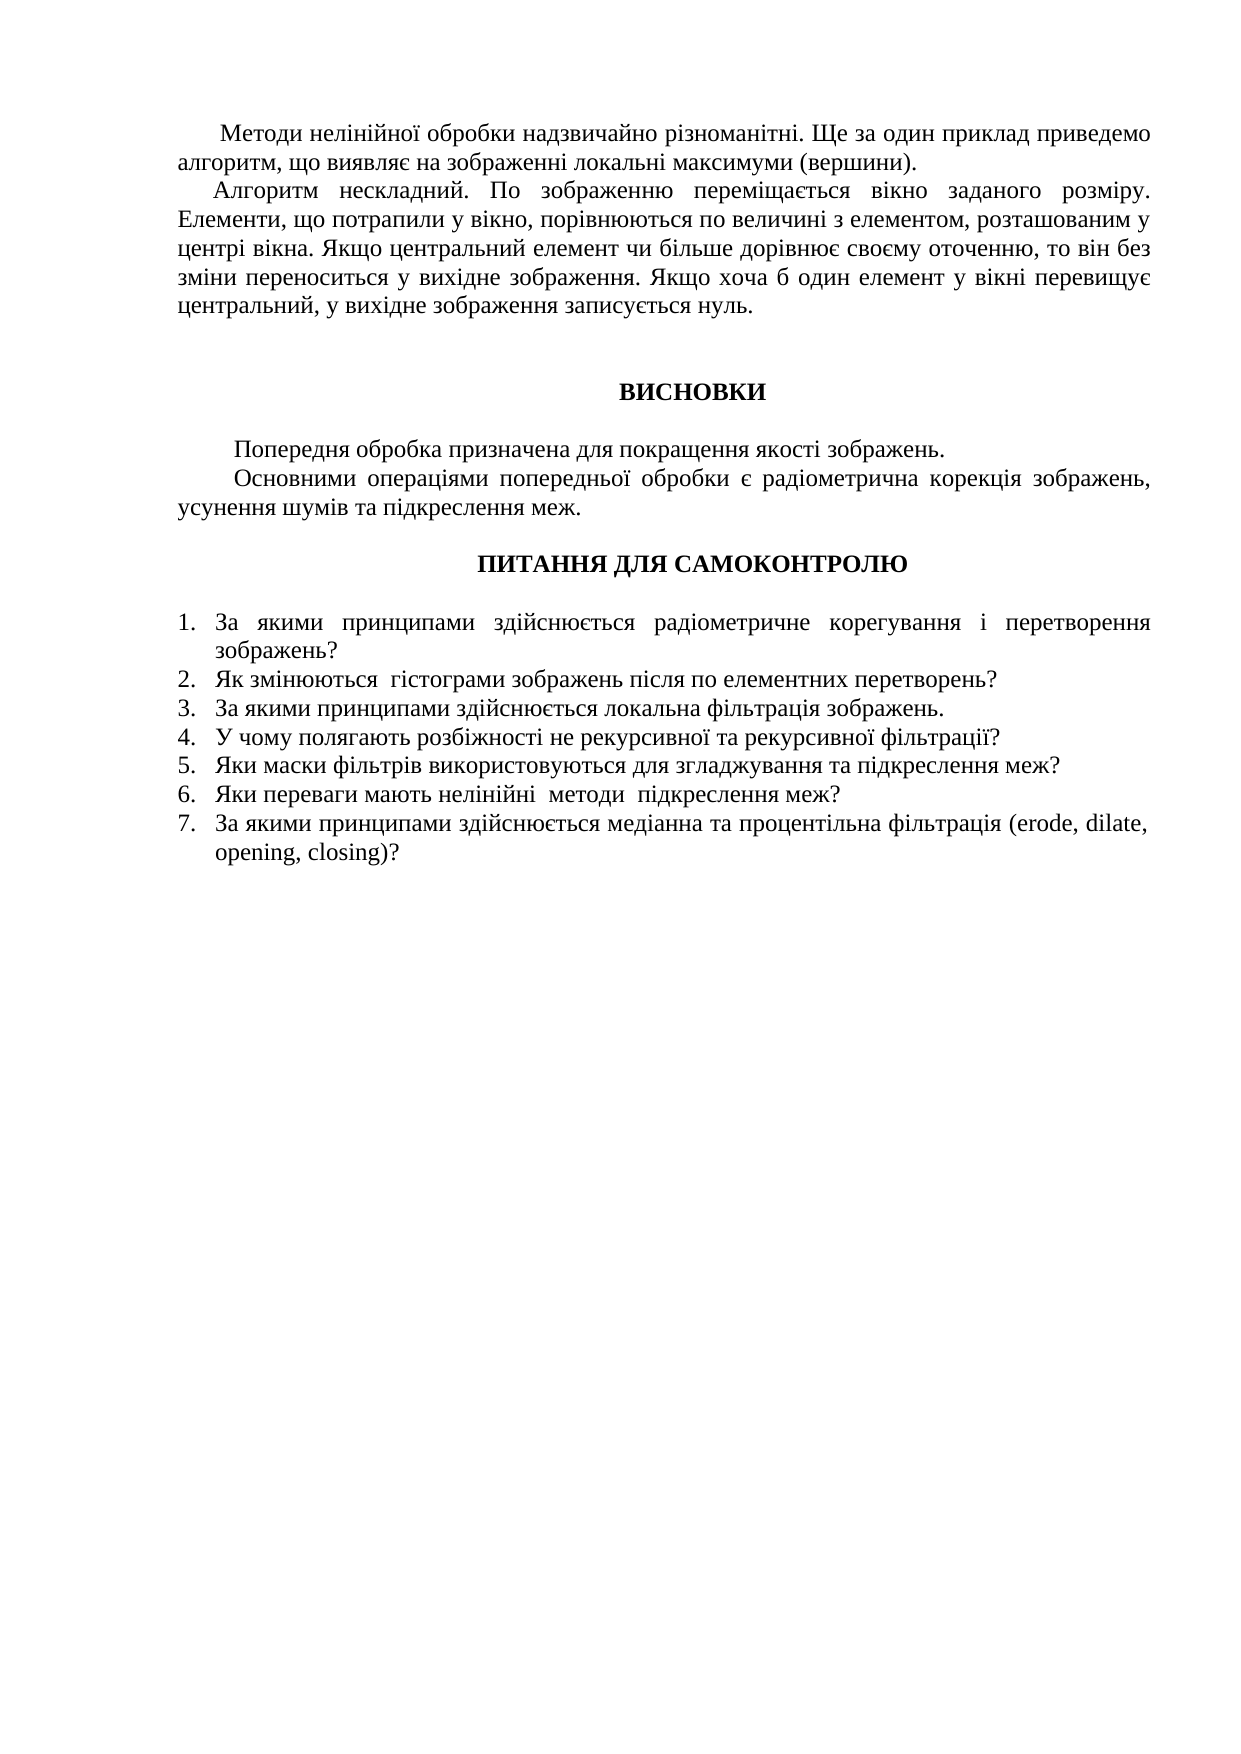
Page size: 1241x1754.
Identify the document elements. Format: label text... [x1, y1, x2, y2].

list Яки переваги мають нелінійні методи підкреслення меж? [177, 779, 1148, 808]
list Яки маски фільтрів використовуються для згладжування та підкреслення меж? [177, 751, 1148, 779]
text ПИТАННЯ ДЛЯ САМОКОНТРОЛЮ [177, 549, 1152, 578]
text ВИСНОВКИ [177, 377, 1152, 406]
text Попередня обробка призначена для покращення якості зображень. [177, 434, 1152, 463]
list У чому полягають розбіжності не рекурсивної та рекурсивної фільтрації? [177, 722, 1148, 751]
text Методи нелінійної обробки надзвичайно різноманітні. Ще за один приклад приведемо алгоритм, що виявляє на зображенні локальні максимуми (вершини). [177, 118, 1152, 176]
list За якими принципами здійснюється локальна фільтрація зображень. [177, 693, 1148, 722]
text Алгоритм нескладний. По зображенню переміщається вікно заданого розміру. Елементи, що потрапили у вікно, порівнюються по величині з елементом, розташованим у центрі вікна. Якщо центральний елемент чи більше дорівнює своєму оточенню, то він без зміни переноситься у вихідне зображення. Якщо хоча б один елемент у вікні перевищує центральний, у вихідне зображення записується нуль. [177, 176, 1152, 319]
list За якими принципами здійснюється радіометричне корегування і перетворення зображень? [177, 607, 1152, 664]
text Основними операціями попередньої обробки є радіометрична корекція зображень, усунення шумів та підкреслення меж. [177, 463, 1152, 521]
list За якими принципами здійснюється медіанна та процентільна фільтрація (erode, dilate, opening, closing)? [177, 808, 1148, 866]
list Як змінюються гістограми зображень після по елементних перетворень? [177, 664, 1152, 693]
